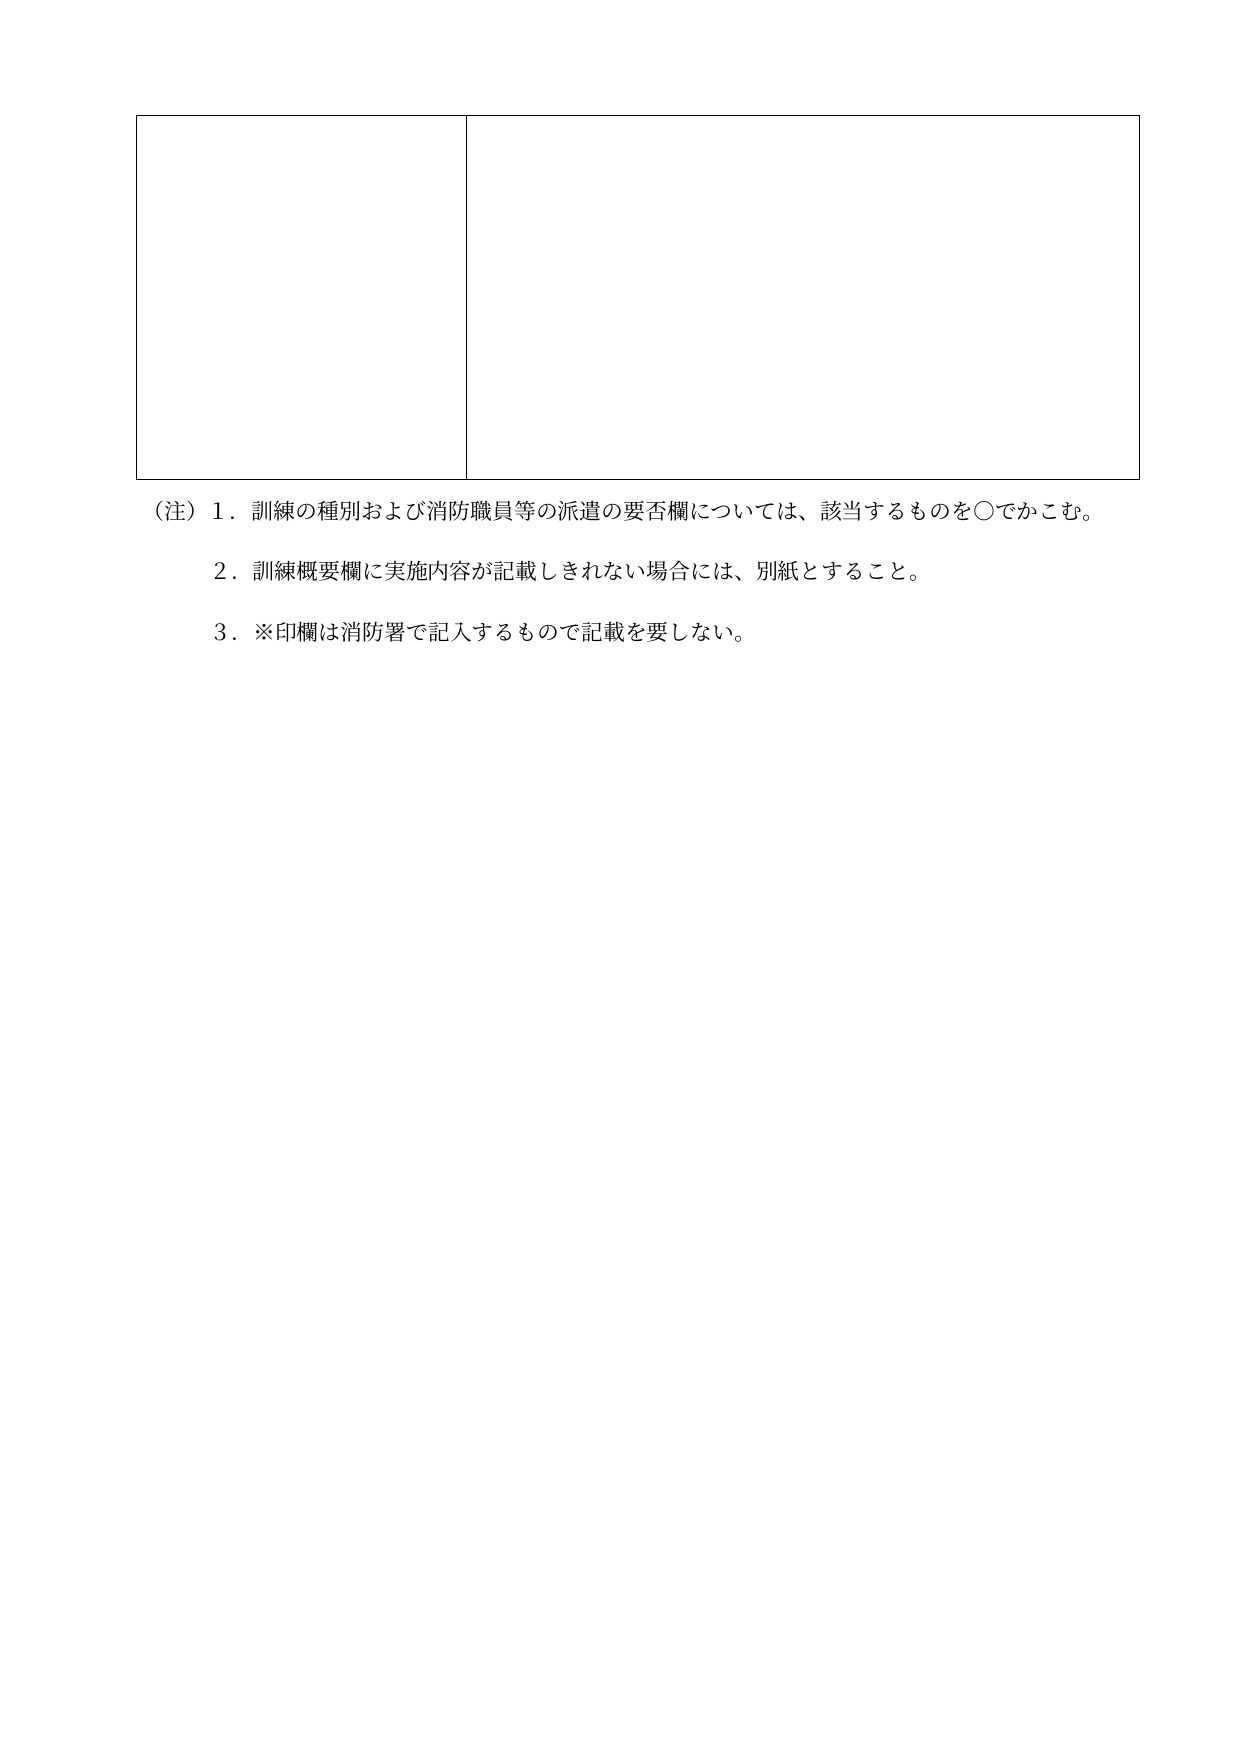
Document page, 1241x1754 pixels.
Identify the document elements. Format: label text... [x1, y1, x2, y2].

table_cell [467, 116, 1139, 479]
text （注）１．訓練の種別および消防職員等の派遣の要否欄については、該当するものを○でかこむ。 [142, 480, 1128, 540]
text ２．訓練概要欄に実施内容が記載しきれない場合には、別紙とすること。 [143, 540, 1128, 601]
text ３．※印欄は消防署で記入するもので記載を要しない。 [143, 601, 1128, 661]
table_cell [137, 116, 466, 479]
